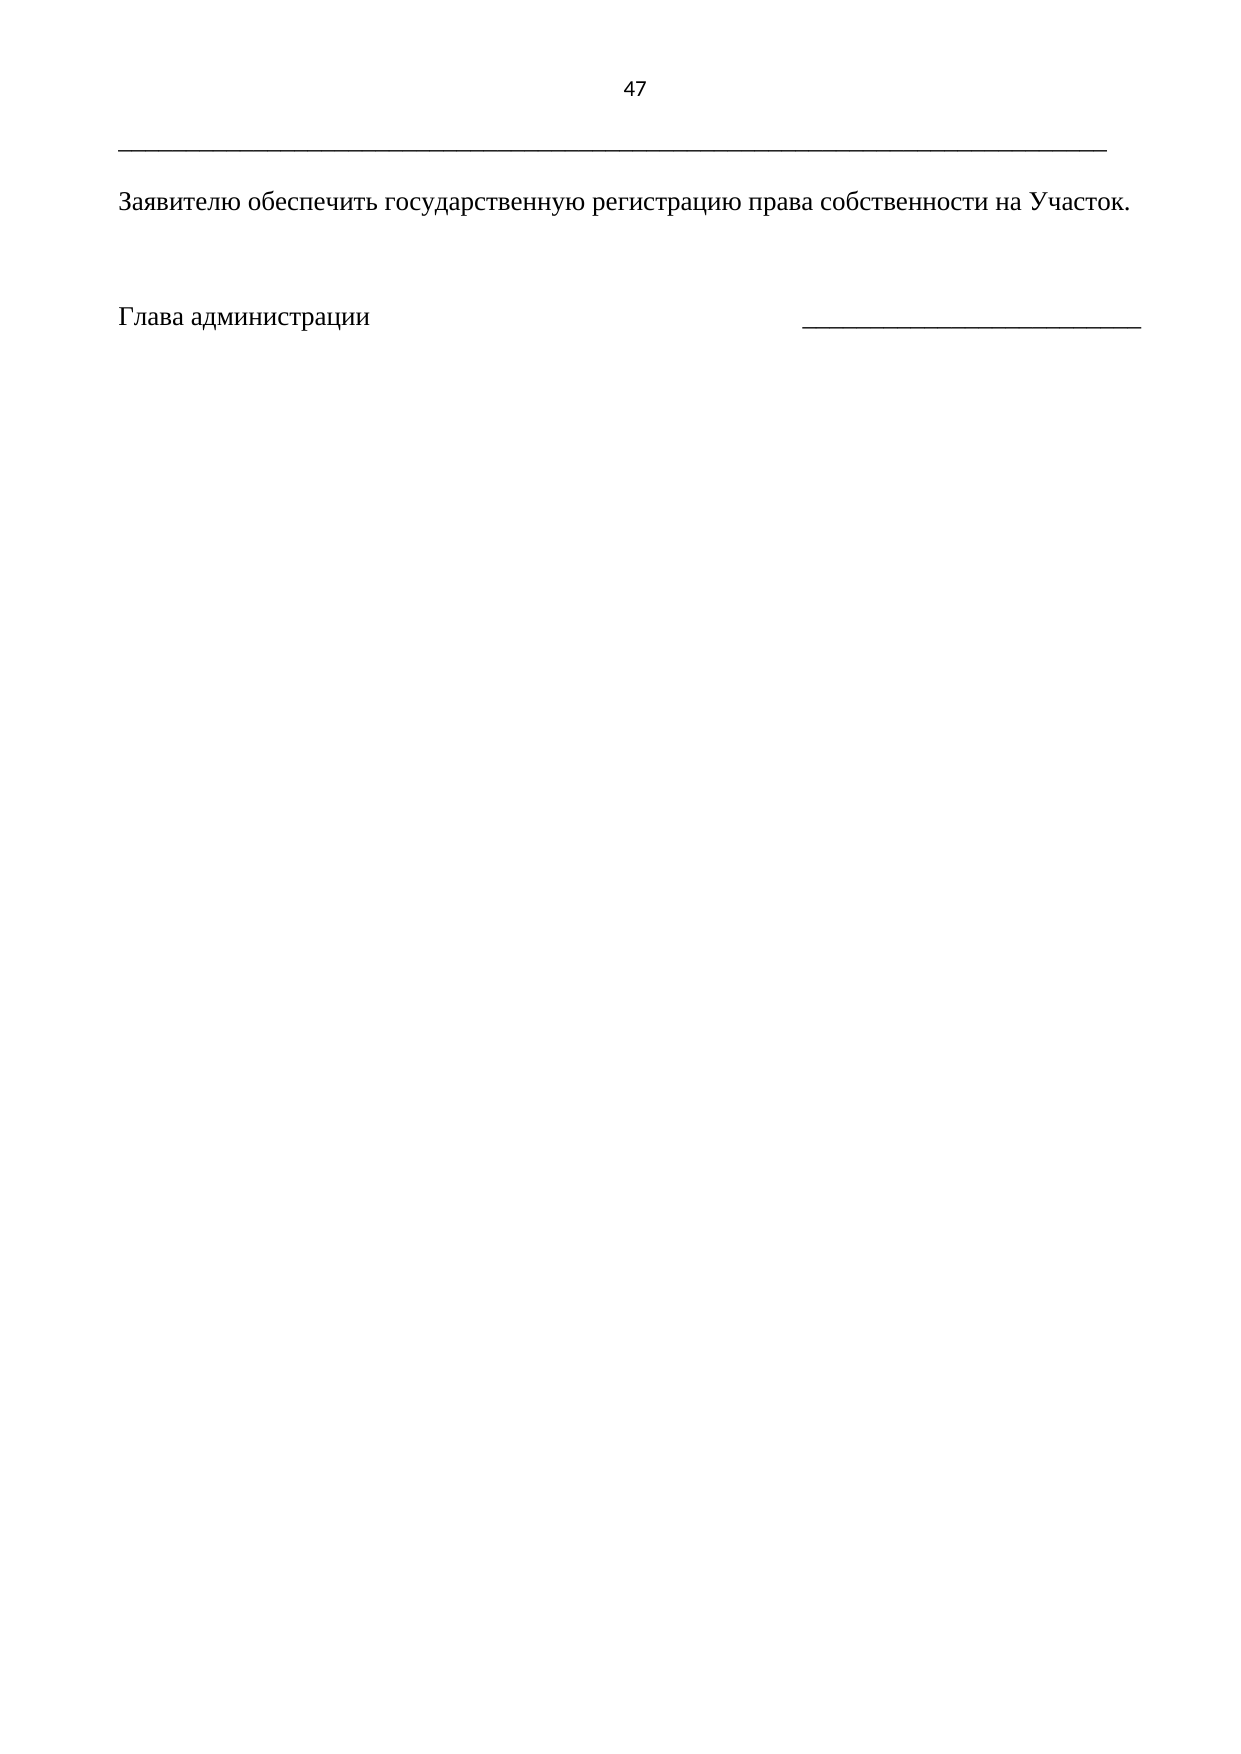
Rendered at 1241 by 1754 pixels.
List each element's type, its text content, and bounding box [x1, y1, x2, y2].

text _________________________________________________________________________ [118, 123, 1152, 154]
text Заявителю обеспечить государственную регистрацию права собственности на Участок. [118, 185, 1152, 216]
text Глава администрации _________________________ [118, 300, 1152, 331]
